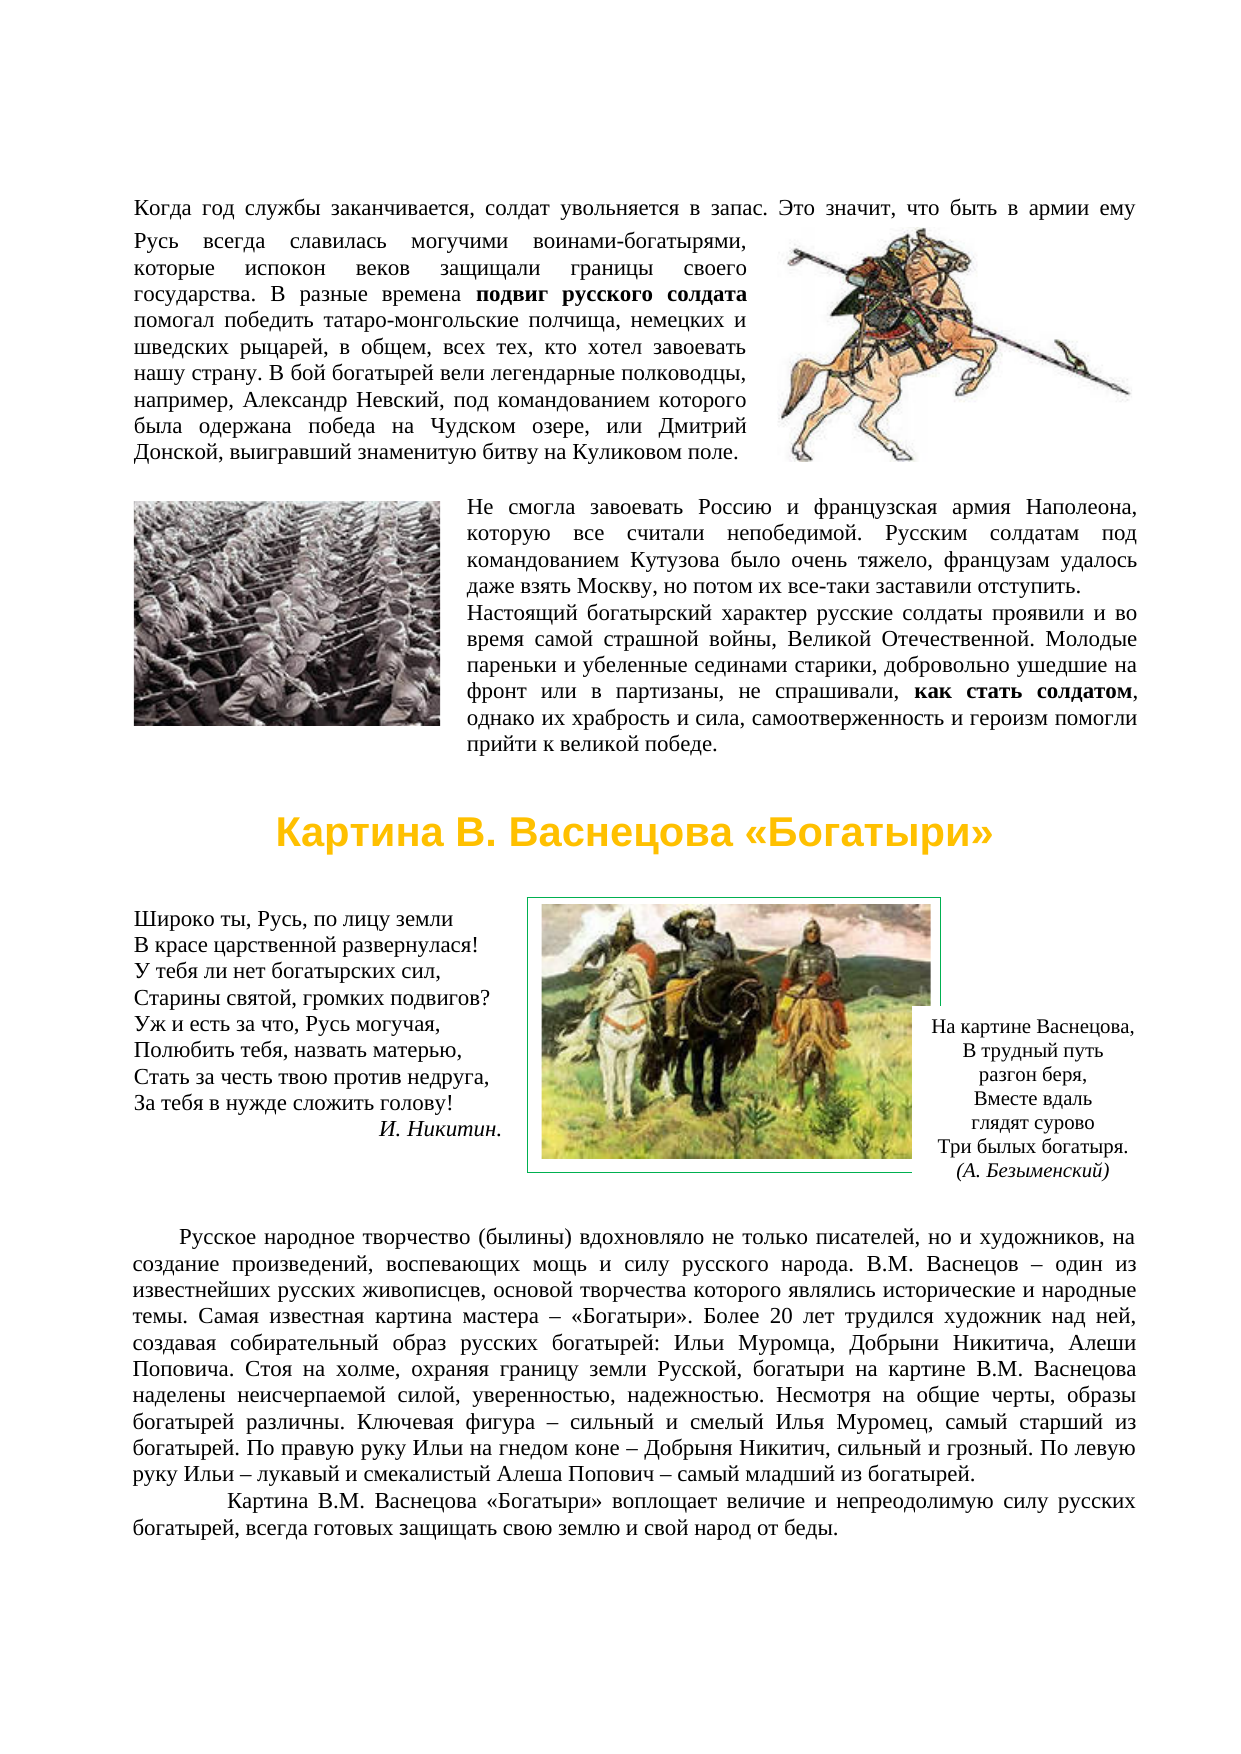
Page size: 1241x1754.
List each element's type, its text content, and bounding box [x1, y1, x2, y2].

picture [777, 227, 1133, 462]
picture [541, 904, 931, 1159]
text Картина В. Васнецова «Богатыри» [118, 807, 1152, 855]
picture [133, 501, 440, 726]
